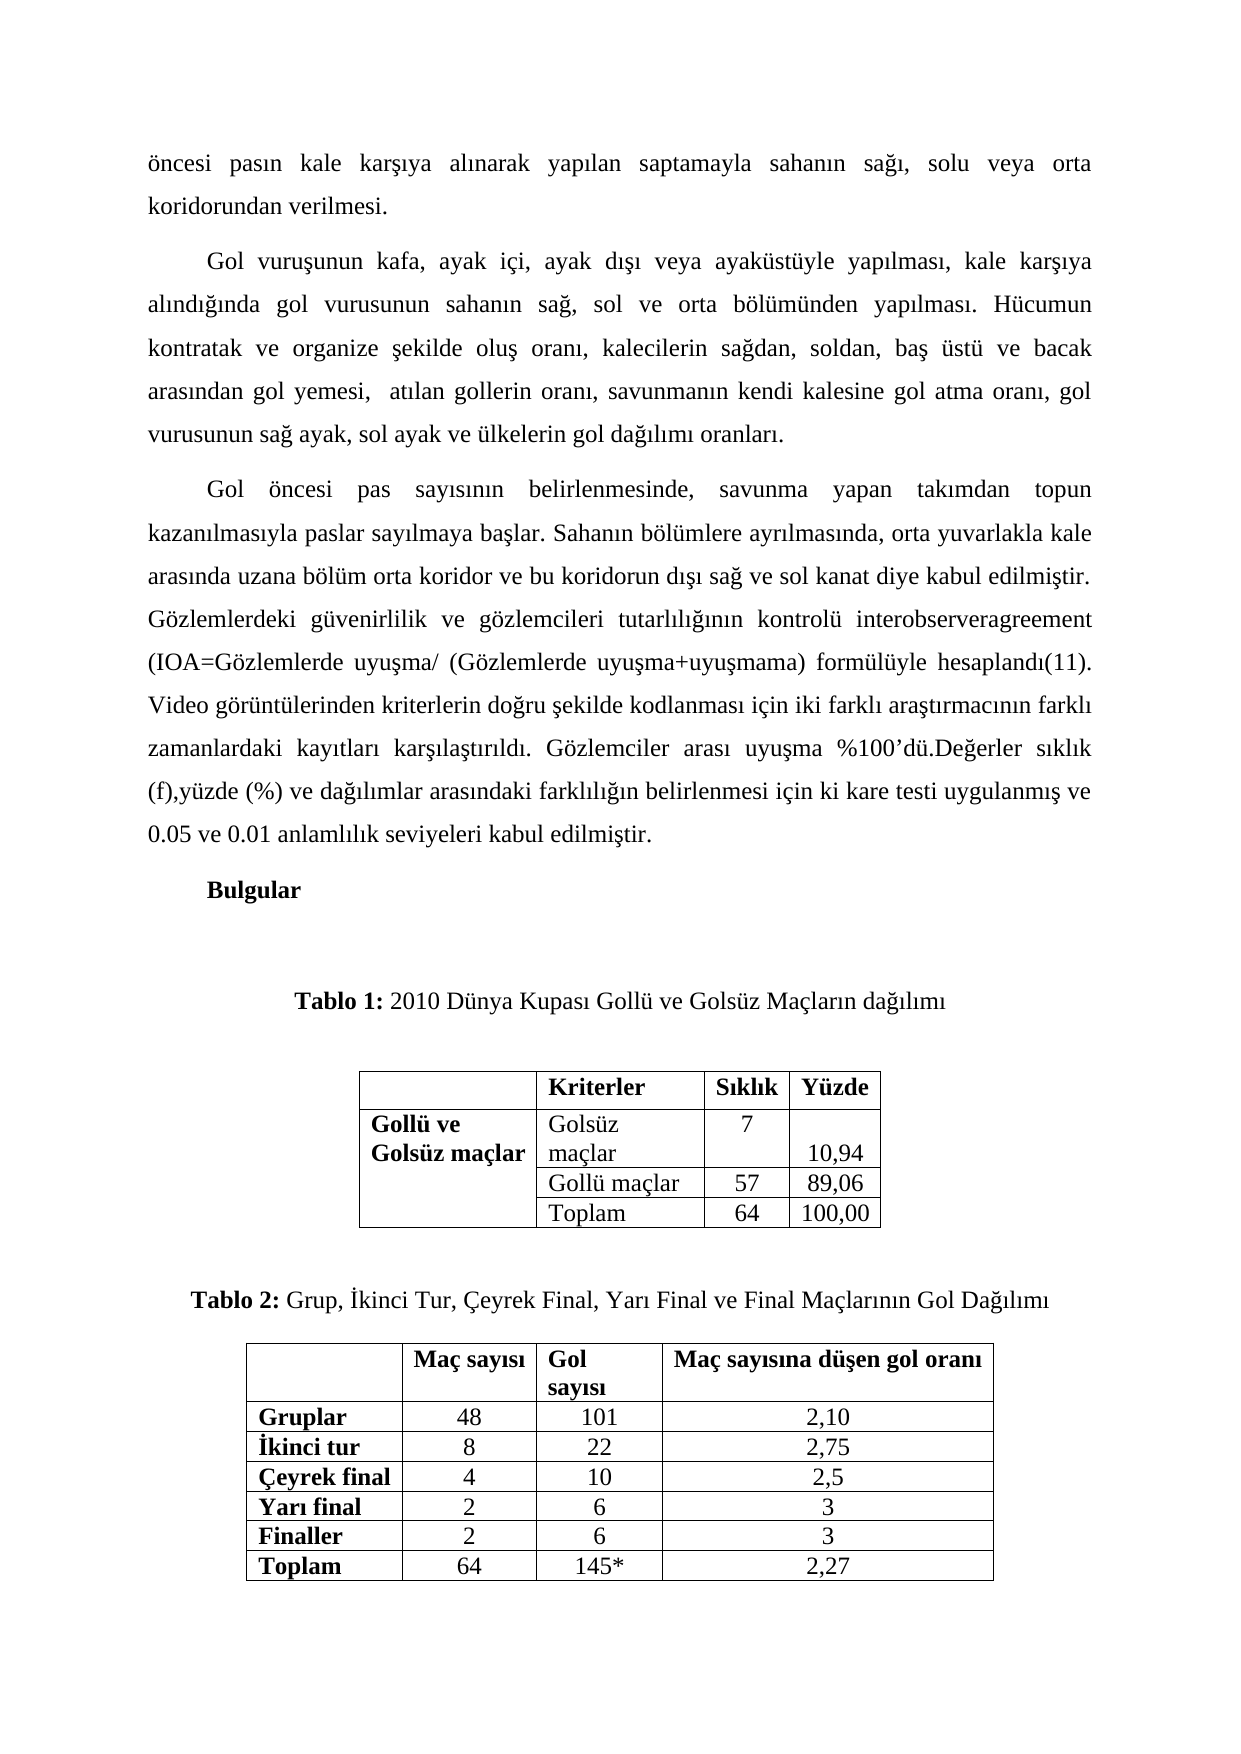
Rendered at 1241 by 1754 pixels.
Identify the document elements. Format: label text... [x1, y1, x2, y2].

table_cell 3 [663, 1521, 993, 1550]
table_cell 2 [403, 1521, 536, 1550]
table_cell 48 [403, 1402, 536, 1431]
table_header Maç sayısına düşen gol oranı [663, 1344, 993, 1401]
table_cell Golsüz maçlar [537, 1110, 704, 1167]
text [148, 148, 1093, 219]
table_cell 64 [403, 1551, 536, 1580]
text Bulgular [148, 875, 1093, 904]
table_header Maç sayısı [403, 1344, 536, 1401]
table_cell 10 [537, 1462, 662, 1491]
table_cell Çeyrek final [247, 1462, 402, 1491]
table_header Sıklık [705, 1072, 789, 1108]
table_header Gol sayısı [537, 1344, 662, 1401]
table_header [247, 1344, 402, 1401]
table_cell 2,27 [663, 1551, 993, 1580]
table_cell Gruplar [247, 1402, 402, 1431]
text Tablo 2: Grup, İkinci Tur, Çeyrek Final, Yarı Final ve Final Maçlarının Gol Dağılımı [148, 1285, 1093, 1314]
table_cell 6 [537, 1492, 662, 1520]
table_cell 2 [403, 1492, 536, 1520]
table_cell 4 [403, 1462, 536, 1491]
table_cell 2,75 [663, 1432, 993, 1461]
text Tablo 1: 2010 Dünya Kupası Gollü ve Golsüz Maçların dağılımı [148, 986, 1093, 1015]
table_cell Toplam [537, 1198, 704, 1227]
table_header [360, 1072, 536, 1108]
table_cell İkinci tur [247, 1432, 402, 1461]
table_header Kriterler [537, 1072, 704, 1108]
table_cell Gollü maçlar [537, 1168, 704, 1197]
table_cell 2,5 [663, 1462, 993, 1491]
text Gol öncesi pas sayısının belirlenmesinde, savunma yapan takımdan topun kazanılmasıyla paslar sayılmaya başlar. Sahanın bölümlere ayrılmasında, orta yuvarlakla kale arasında uzana bölüm orta koridor ve bu koridorun dışı sağ ve sol kanat diye kabul edilmiştir. Gözlemlerdeki güvenirlilik ve gözlemcileri tutarlılığının kontrolü interobserveragreement (IOA=Gözlemlerde uyuşma/ (Gözlemlerde uyuşma+uyuşmama) formülüyle hesaplandı(11). Video görüntülerinden kriterlerin doğru şekilde kodlanması için iki farklı araştırmacının farklı zamanlardaki kayıtları karşılaştırıldı. Gözlemciler arası uyuşma %100’dü.Değerler sıklık (f),yüzde (%) ve dağılımlar arasındaki farklılığın belirlenmesi için ki kare testi uygulanmış ve 0.05 ve 0.01 anlamlılık seviyeleri kabul edilmiştir. [148, 474, 1093, 848]
table_cell 8 [403, 1432, 536, 1461]
table_cell 57 [705, 1168, 789, 1197]
table_cell 89,06 [790, 1168, 880, 1197]
table_cell 101 [537, 1402, 662, 1431]
table_cell Yarı final [247, 1492, 402, 1520]
table_cell 7 [705, 1110, 789, 1167]
table_cell 64 [705, 1198, 789, 1227]
table_cell Gollü ve Golsüz maçlar [360, 1110, 536, 1227]
table_cell 100,00 [790, 1198, 880, 1227]
table_cell 2,10 [663, 1402, 993, 1431]
table_cell 22 [537, 1432, 662, 1461]
table_cell 6 [537, 1521, 662, 1550]
table_cell 10,94 [790, 1110, 880, 1167]
table_cell Toplam [247, 1551, 402, 1580]
table_cell 3 [663, 1492, 993, 1520]
table_cell Finaller [247, 1521, 402, 1550]
table_header Yüzde [790, 1072, 880, 1108]
text Gol vuruşunun kafa, ayak içi, ayak dışı veya ayaküstüyle yapılması, kale karşıya alındığında gol vurusunun sahanın sağ, sol ve orta bölümünden yapılması. Hücumun kontratak ve organize şekilde oluş oranı, kalecilerin sağdan, soldan, baş üstü ve bacak arasından gol yemesi, atılan gollerin oranı, savunmanın kendi kalesine gol atma oranı, gol vurusunun sağ ayak, sol ayak ve ülkelerin gol dağılımı oranları. [148, 246, 1093, 448]
table_cell 145* [537, 1551, 662, 1580]
